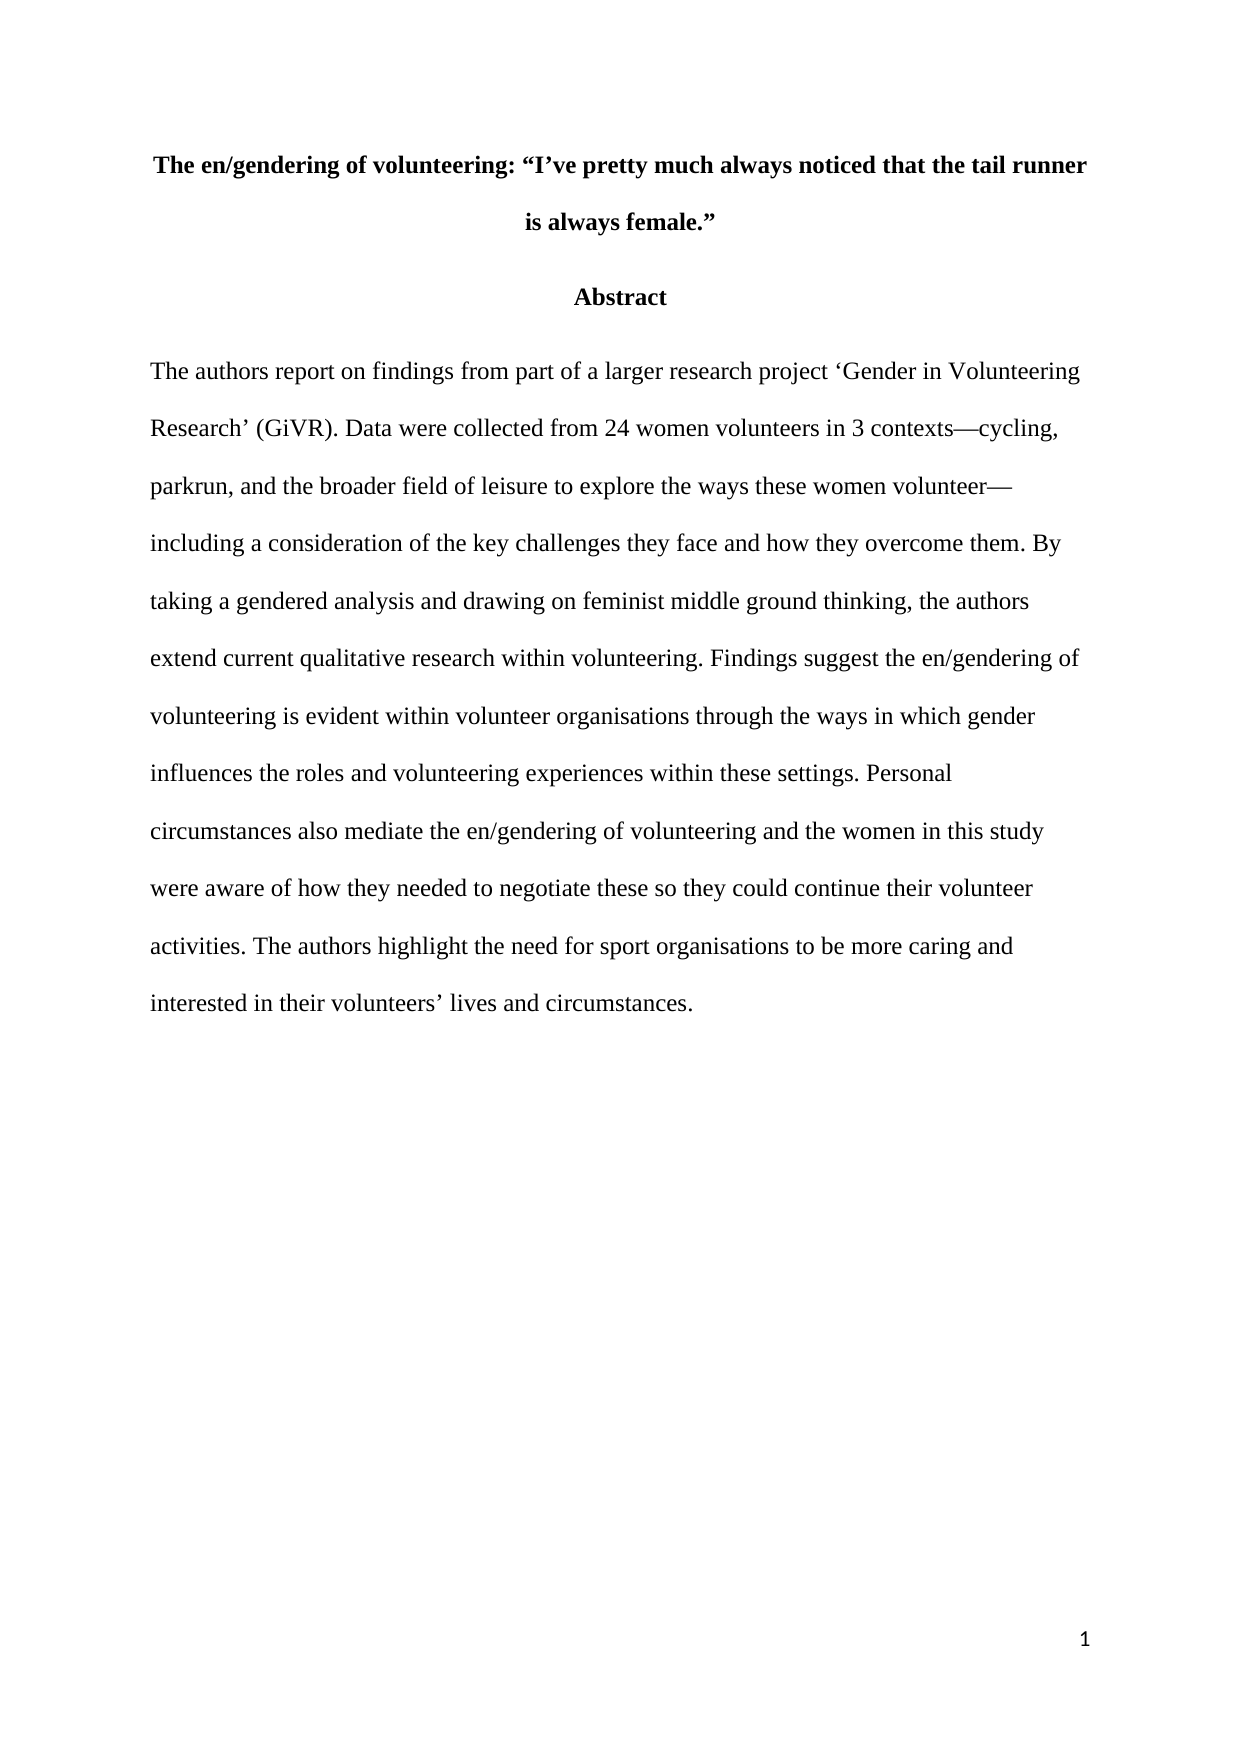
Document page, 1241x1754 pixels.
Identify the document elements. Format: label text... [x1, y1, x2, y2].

text Abstract [150, 282, 1090, 310]
text The authors report on findings from part of a larger research project ‘Gender in Volunteering Research’ (GiVR). Data were collected from 24 women volunteers in 3 contexts—cycling, parkrun, and the broader field of leisure to explore the ways these women volunteer— including a consideration of the key challenges they face and how they overcome them. By taking a gendered analysis and drawing on feminist middle ground thinking, the authors extend current qualitative research within volunteering. Findings suggest the en/gendering of volunteering is evident within volunteer organisations through the ways in which gender influences the roles and volunteering experiences within these settings. Personal circumstances also mediate the en/gendering of volunteering and the women in this study were aware of how they needed to negotiate these so they could continue their volunteer activities. The authors highlight the need for sport organisations to be more caring and interested in their volunteers’ lives and circumstances. [150, 356, 1090, 1017]
text The en/gendering of volunteering: “I’ve pretty much always noticed that the tail runner is always female.” [150, 150, 1090, 236]
